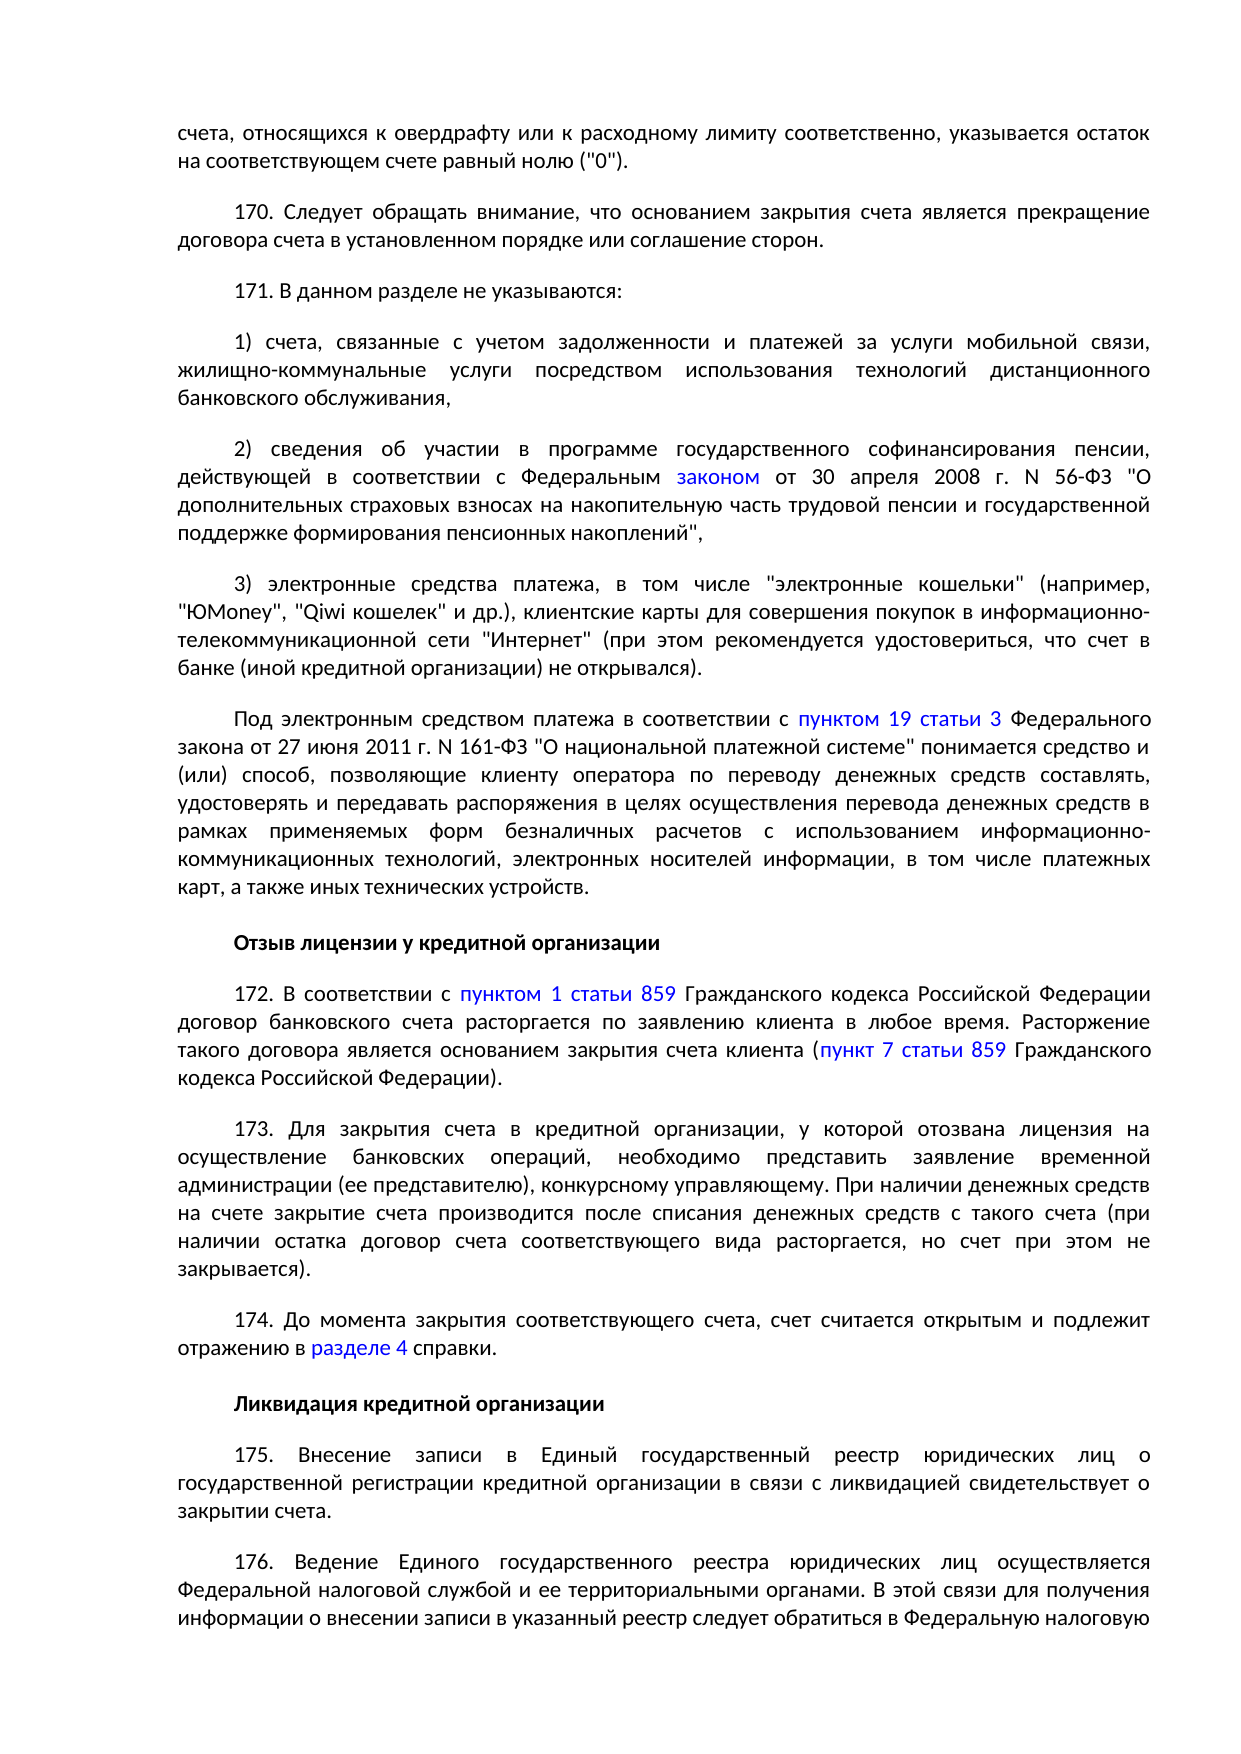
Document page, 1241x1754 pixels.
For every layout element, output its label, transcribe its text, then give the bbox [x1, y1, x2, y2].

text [177, 1547, 1152, 1631]
text Под электронным средством платежа в соответствии с пунктом 19 статьи 3 Федерального закона от 27 июня 2011 г. N 161-ФЗ "О национальной платежной системе" понимается средство и (или) способ, позволяющие клиенту оператора по переводу денежных средств составлять, удостоверять и передавать распоряжения в целях осуществления перевода денежных средств в рамках применяемых форм безналичных расчетов с использованием информационно-коммуникационных технологий, электронных носителей информации, в том числе платежных карт, а также иных технических устройств. [177, 704, 1152, 900]
title Отзыв лицензии у кредитной организации [177, 928, 1152, 956]
text 175. Внесение записи в Единый государственный реестр юридических лиц о государственной регистрации кредитной организации в связи с ликвидацией свидетельствует о закрытии счета. [177, 1440, 1152, 1524]
text 171. В данном разделе не указываются: [177, 276, 1152, 304]
text 2) сведения об участии в программе государственного софинансирования пенсии, действующей в соответствии с Федеральным законом от 30 апреля 2008 г. N 56-ФЗ "О дополнительных страховых взносах на накопительную часть трудовой пенсии и государственной поддержке формирования пенсионных накоплений", [177, 434, 1152, 546]
text 1) счета, связанные с учетом задолженности и платежей за услуги мобильной связи, жилищно-коммунальные услуги посредством использования технологий дистанционного банковского обслуживания, [177, 327, 1152, 411]
title Ликвидация кредитной организации [177, 1389, 1152, 1417]
text 172. В соответствии с пунктом 1 статьи 859 Гражданского кодекса Российской Федерации договор банковского счета расторгается по заявлению клиента в любое время. Расторжение такого договора является основанием закрытия счета клиента (пункт 7 статьи 859 Гражданского кодекса Российской Федерации). [177, 979, 1152, 1091]
text 174. До момента закрытия соответствующего счета, счет считается открытым и подлежит отражению в разделе 4 справки. [177, 1305, 1152, 1361]
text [177, 118, 1152, 174]
text 173. Для закрытия счета в кредитной организации, у которой отозвана лицензия на осуществление банковских операций, необходимо представить заявление временной администрации (ее представителю), конкурсному управляющему. При наличии денежных средств на счете закрытие счета производится после списания денежных средств с такого счета (при наличии остатка договор счета соответствующего вида расторгается, но счет при этом не закрывается). [177, 1114, 1152, 1282]
text 3) электронные средства платежа, в том числе "электронные кошельки" (например, "ЮMoney", "Qiwi кошелек" и др.), клиентские карты для совершения покупок в информационно-телекоммуникационной сети "Интернет" (при этом рекомендуется удостовериться, что счет в банке (иной кредитной организации) не открывался). [177, 569, 1152, 681]
text 170. Следует обращать внимание, что основанием закрытия счета является прекращение договора счета в установленном порядке или соглашение сторон. [177, 197, 1152, 253]
